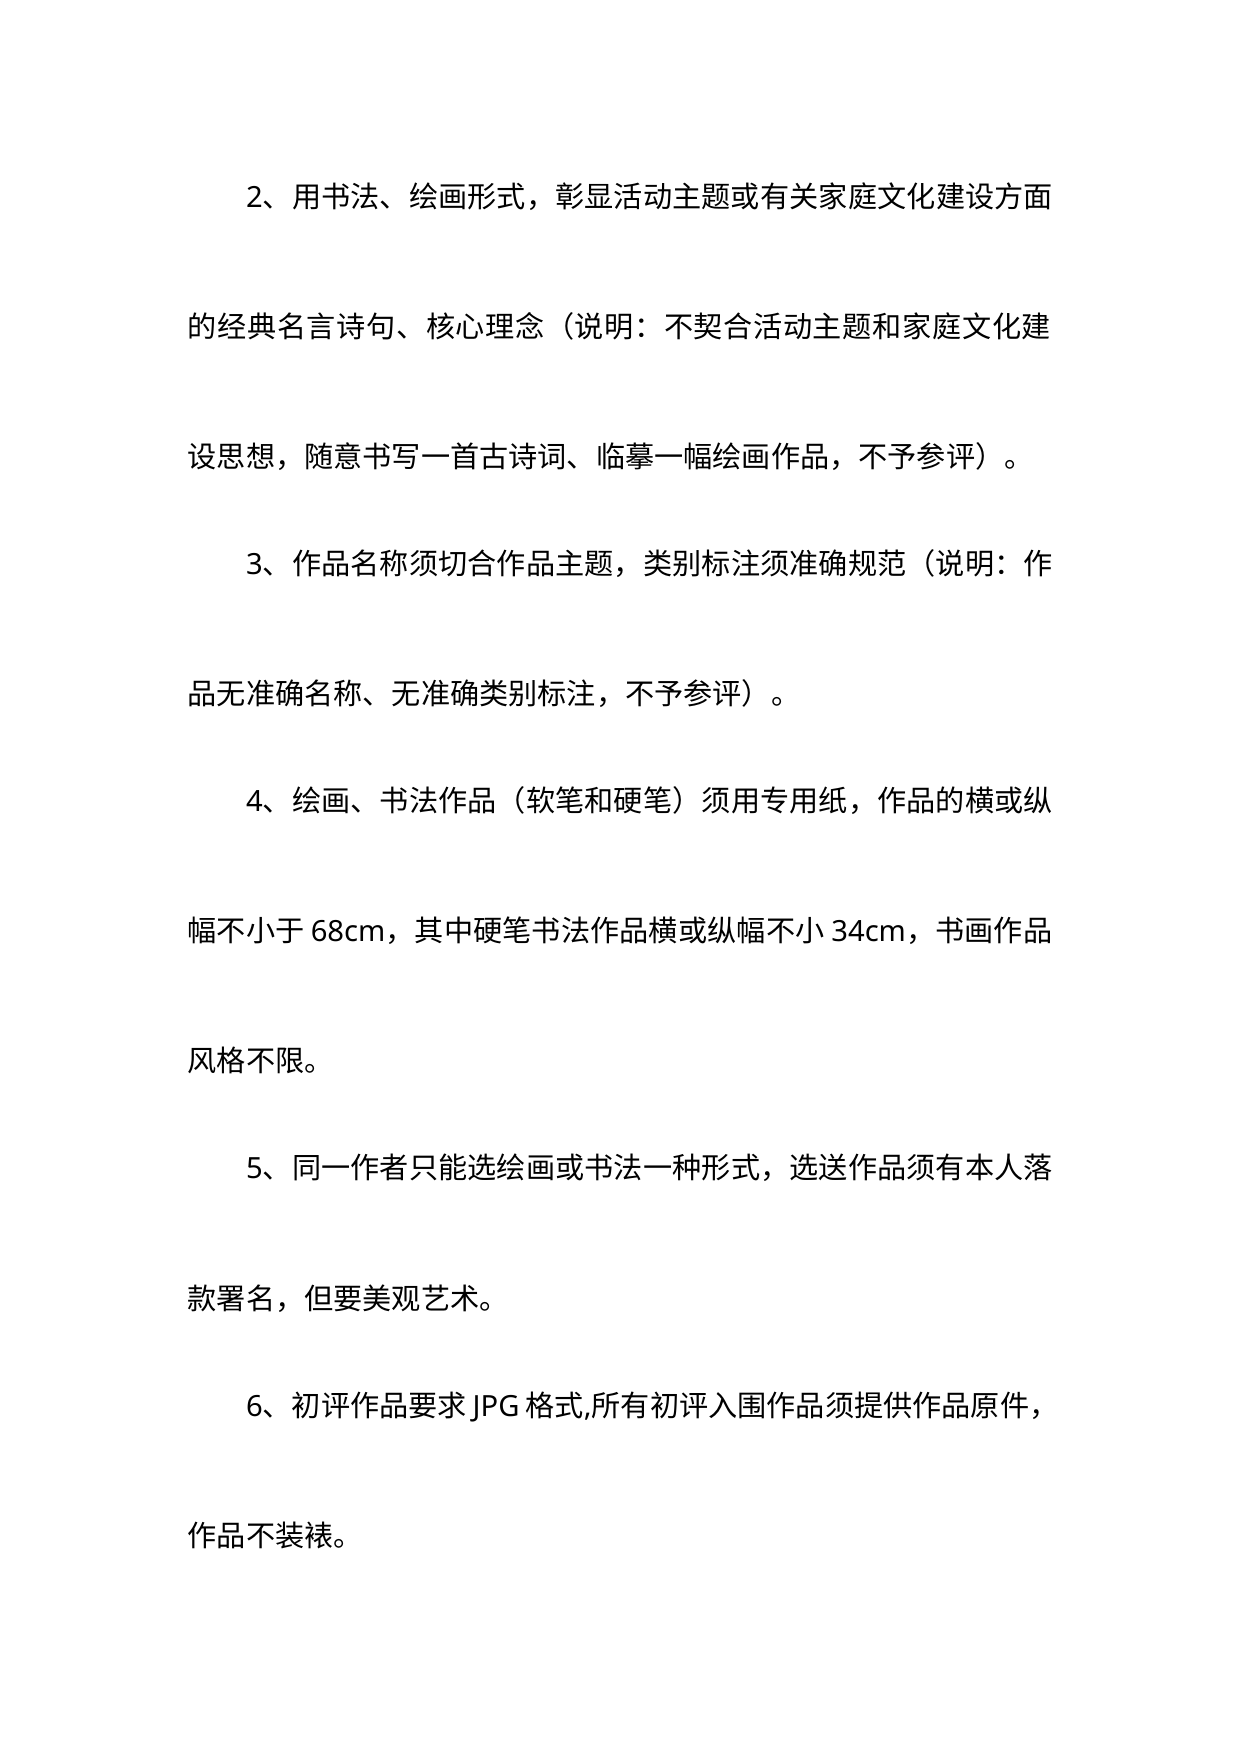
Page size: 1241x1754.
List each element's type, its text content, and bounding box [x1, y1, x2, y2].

text 6、初评作品要求JPG格式,所有初评入围作品须提供作品原件，作品不装裱。 [187, 1371, 1053, 1566]
text 4、绘画、书法作品（软笔和硬笔）须用专用纸，作品的横或纵幅不小于68cm，其中硬笔书法作品横或纵幅不小34cm，书画作品风格不限。 [187, 767, 1053, 1092]
text 2、用书法、绘画形式，彰显活动主题或有关家庭文化建设方面的经典名言诗句、核心理念（说明：不契合活动主题和家庭文化建设思想，随意书写一首古诗词、临摹一幅绘画作品，不予参评）。 [187, 162, 1053, 487]
text 5、同一作者只能选绘画或书法一种形式，选送作品须有本人落款署名，但要美观艺术。 [187, 1134, 1053, 1329]
text 3、作品名称须切合作品主题，类别标注须准确规范（说明：作品无准确名称、无准确类别标注，不予参评）。 [187, 529, 1053, 724]
